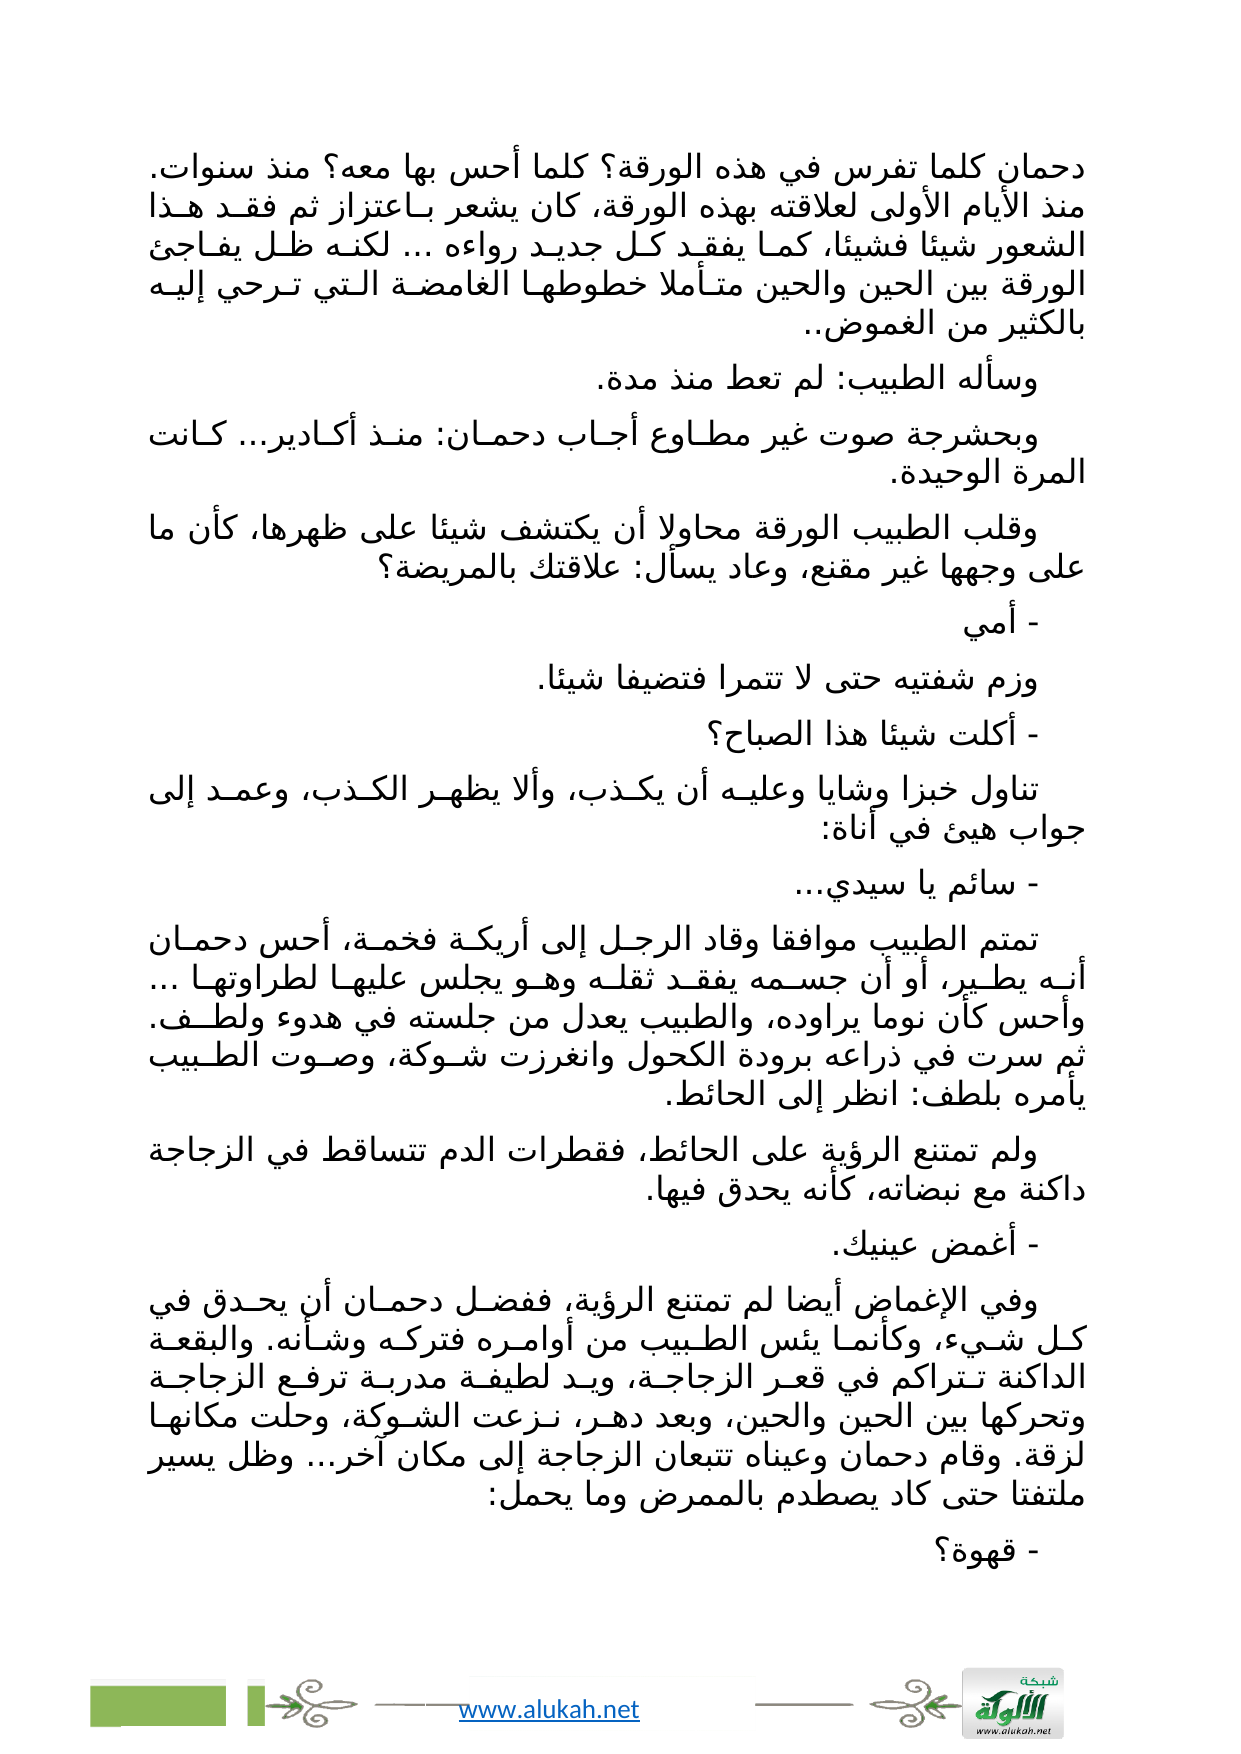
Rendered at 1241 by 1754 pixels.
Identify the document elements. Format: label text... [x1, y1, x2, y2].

text - سائم يا سيدي... [148, 864, 1087, 903]
text - قهوة؟ [148, 1530, 1087, 1569]
picture [426, 1685, 695, 1740]
text وفي الإغماض أيضا لم تمتنع الرؤية، ففضل دحمان أن يحدق في كل شيء، وكأنما يئس الطبيب من أوامره فتركه وشأنه. والبقعة الداكنة تتراكم في قعر الزجاجة، ويد لطيفة مدربة ترفع الزجاجة وتحركها بين الحين والحين، وبعد دهر، نزعت الشوكة، وحلت مكانها لزقة. وقام دحمان وعيناه تتبعان الزجاجة إلى مكان آخر... وظل يسير ملتفتا حتى كاد يصطدم بالممرض وما يحمل: [148, 1280, 1087, 1513]
text وسأله الطبيب: لم تعط منذ مدة. [148, 359, 1087, 397]
text - أغمض عينيك. [148, 1225, 1087, 1263]
text وقلب الطبيب الورقة محاولا أن يكتشف شيئا على ظهرها، كأن ما على وجهها غير مقنع، وعاد يسأل: علاقتك بالمريضة؟ [148, 508, 1087, 586]
picture [88, 1664, 1064, 1746]
text تناول خبزا وشايا وعليه أن يكذب، وألا يظهر الكذب، وعمد إلى جواب هيئ في أناة: [148, 769, 1087, 847]
text ولم تمتنع الرؤية على الحائط، فقطرات الدم تتساقط في الزجاجة داكنة مع نبضاته، كأنه يحدق فيها. [148, 1130, 1087, 1208]
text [148, 148, 1087, 342]
text تمتم الطبيب موافقا وقاد الرجل إلى أريكة فخمة، أحس دحمان أنه يطير، أو أن جسمه يفقد ثقله وهو يجلس عليها لطراوتها ... وأحس كأن نوما يراوده، والطبيب يعدل من جلسته في هدوء ولطف. ثم سرت في ذراعه برودة الكحول وانغرزت شوكة، وصوت الطبيب يأمره بلطف: انظر إلى الحائط. [148, 919, 1087, 1114]
text - أمي [148, 603, 1087, 642]
text وبحشرجة صوت غير مطاوع أجاب دحمان: منذ أكادير... كانت المرة الوحيدة. [148, 414, 1087, 492]
text وزم شفتيه حتى لا تتمرا فتضيفا شيئا. [148, 658, 1087, 697]
text - أكلت شيئا هذا الصباح؟ [148, 714, 1087, 753]
